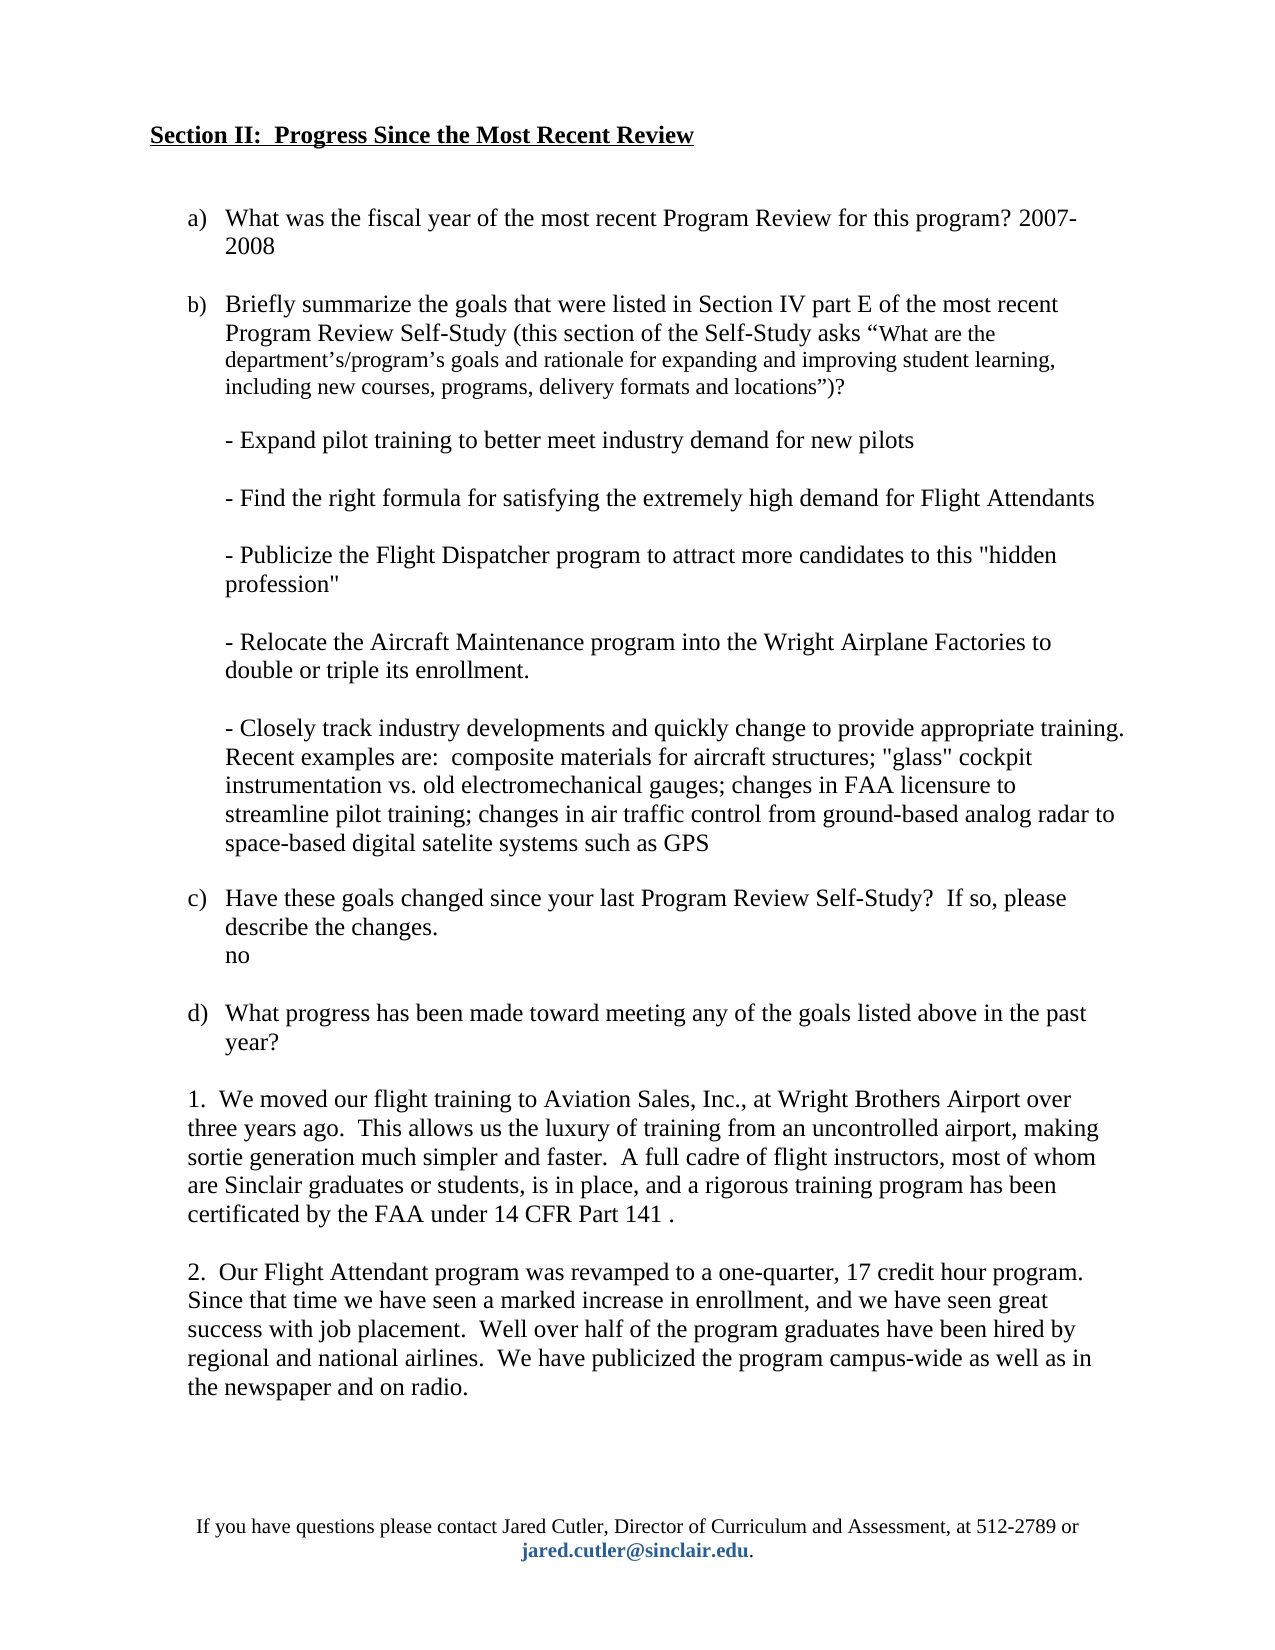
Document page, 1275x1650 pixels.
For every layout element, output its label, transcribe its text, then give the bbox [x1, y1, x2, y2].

list - Closely track industry developments and quickly change to provide appropriate training. Recent examples are: composite materials for aircraft structures; "glass" cockpit instrumentation vs. old electromechanical gauges; changes in FAA licensure to streamline pilot training; changes in air traffic control from ground-based analog radar to space-based digital satelite systems such as GPS [225, 713, 1125, 857]
list - Publicize the Flight Dispatcher program to attract more candidates to this "hidden profession" [225, 540, 1125, 598]
text 1. We moved our flight training to Aviation Sales, Inc., at Wright Brothers Airport over three years ago. This allows us the luxury of training from an uncontrolled airport, making sortie generation much simpler and faster. A full cadre of flight instructors, most of whom are Sinclair graduates or students, is in place, and a rigorous training program has been certificated by the FAA under 14 CFR Part 141 . [187, 1084, 1125, 1228]
list Have these goals changed since your last Program Review Self-Study? If so, please describe the changes. [187, 883, 1125, 941]
text Section II: Progress Since the Most Recent Review [150, 120, 1125, 149]
text 2. Our Flight Attendant program was revamped to a one-quarter, 17 credit hour program. Since that time we have seen a marked increase in enrollment, and we have seen great success with job placement. Well over half of the program graduates have been hired by regional and national airlines. We have publicized the program campus-wide as well as in the newspaper and on radio. [187, 1257, 1125, 1401]
list Briefly summarize the goals that were listed in Section IV part E of the most recent Program Review Self-Study (this section of the Self-Study asks “What are the department’s/program’s goals and rationale for expanding and improving student learning, including new courses, programs, delivery formats and locations”)? [187, 289, 1125, 399]
list no [225, 941, 1125, 969]
list - Relocate the Aircraft Maintenance program into the Wright Airplane Factories to double or triple its enrollment. [225, 627, 1125, 684]
list - Expand pilot training to better meet industry demand for new pilots [225, 425, 1125, 454]
list - Find the right formula for satisfying the extremely high demand for Flight Attendants [225, 483, 1125, 512]
list What progress has been made toward meeting any of the goals listed above in the past year? [187, 998, 1125, 1056]
list What was the fiscal year of the most recent Program Review for this program? 2007-2008 [187, 203, 1125, 260]
